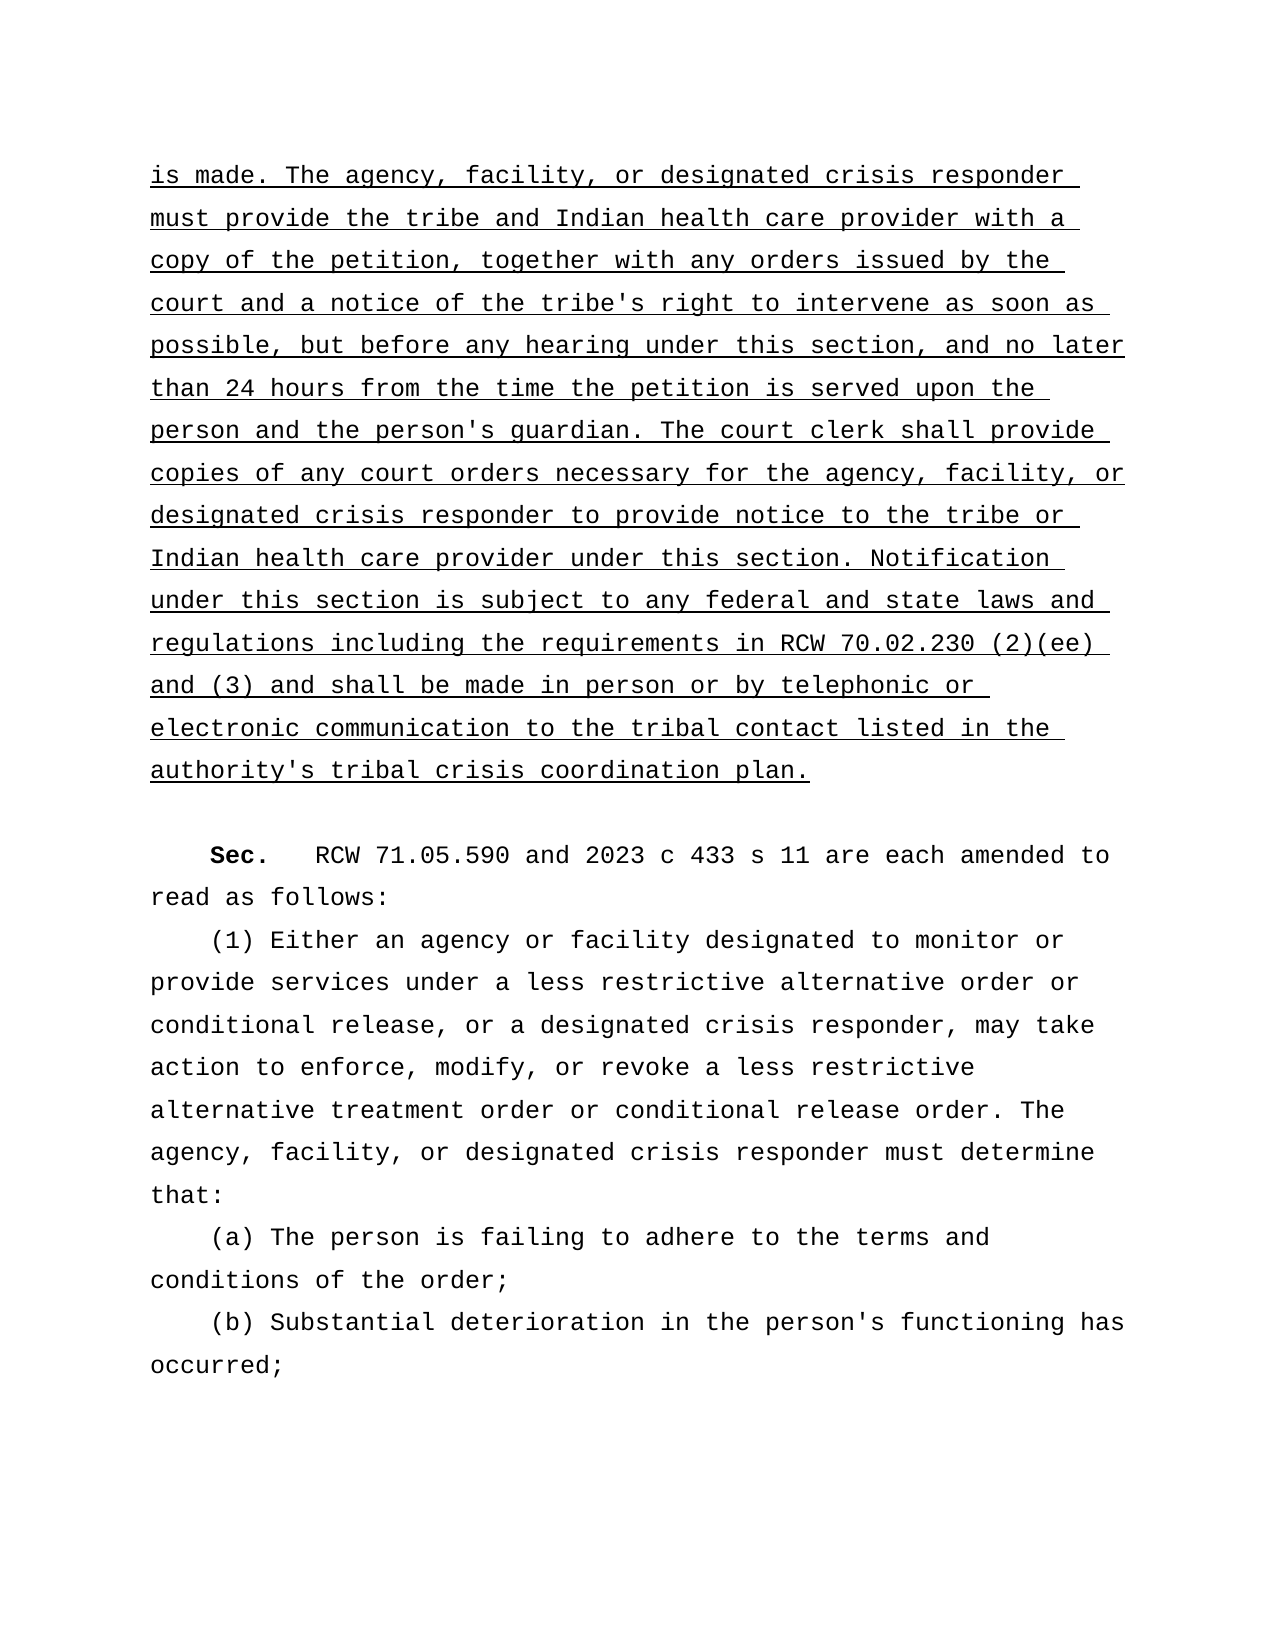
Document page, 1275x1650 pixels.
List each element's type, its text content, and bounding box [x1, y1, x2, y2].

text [150, 150, 1125, 356]
text Sec. RCW 71.05.590 and 2023 c 433 s 11 are each amended to read as follows: [150, 829, 1125, 914]
text (a) The person is failing to adhere to the terms and conditions of the order; [150, 1212, 1125, 1297]
text (b) Substantial deterioration in the person's functioning has occurred; [150, 1297, 1125, 1382]
text (1) Either an agency or facility designated to monitor or provide services under a less restrictive alternative order or conditional release, or a designated crisis responder, may take action to enforce, modify, or revoke a less restrictive alternative treatment order or conditional release order. The agency, facility, or designated crisis responder must determine that: [150, 914, 1125, 1212]
